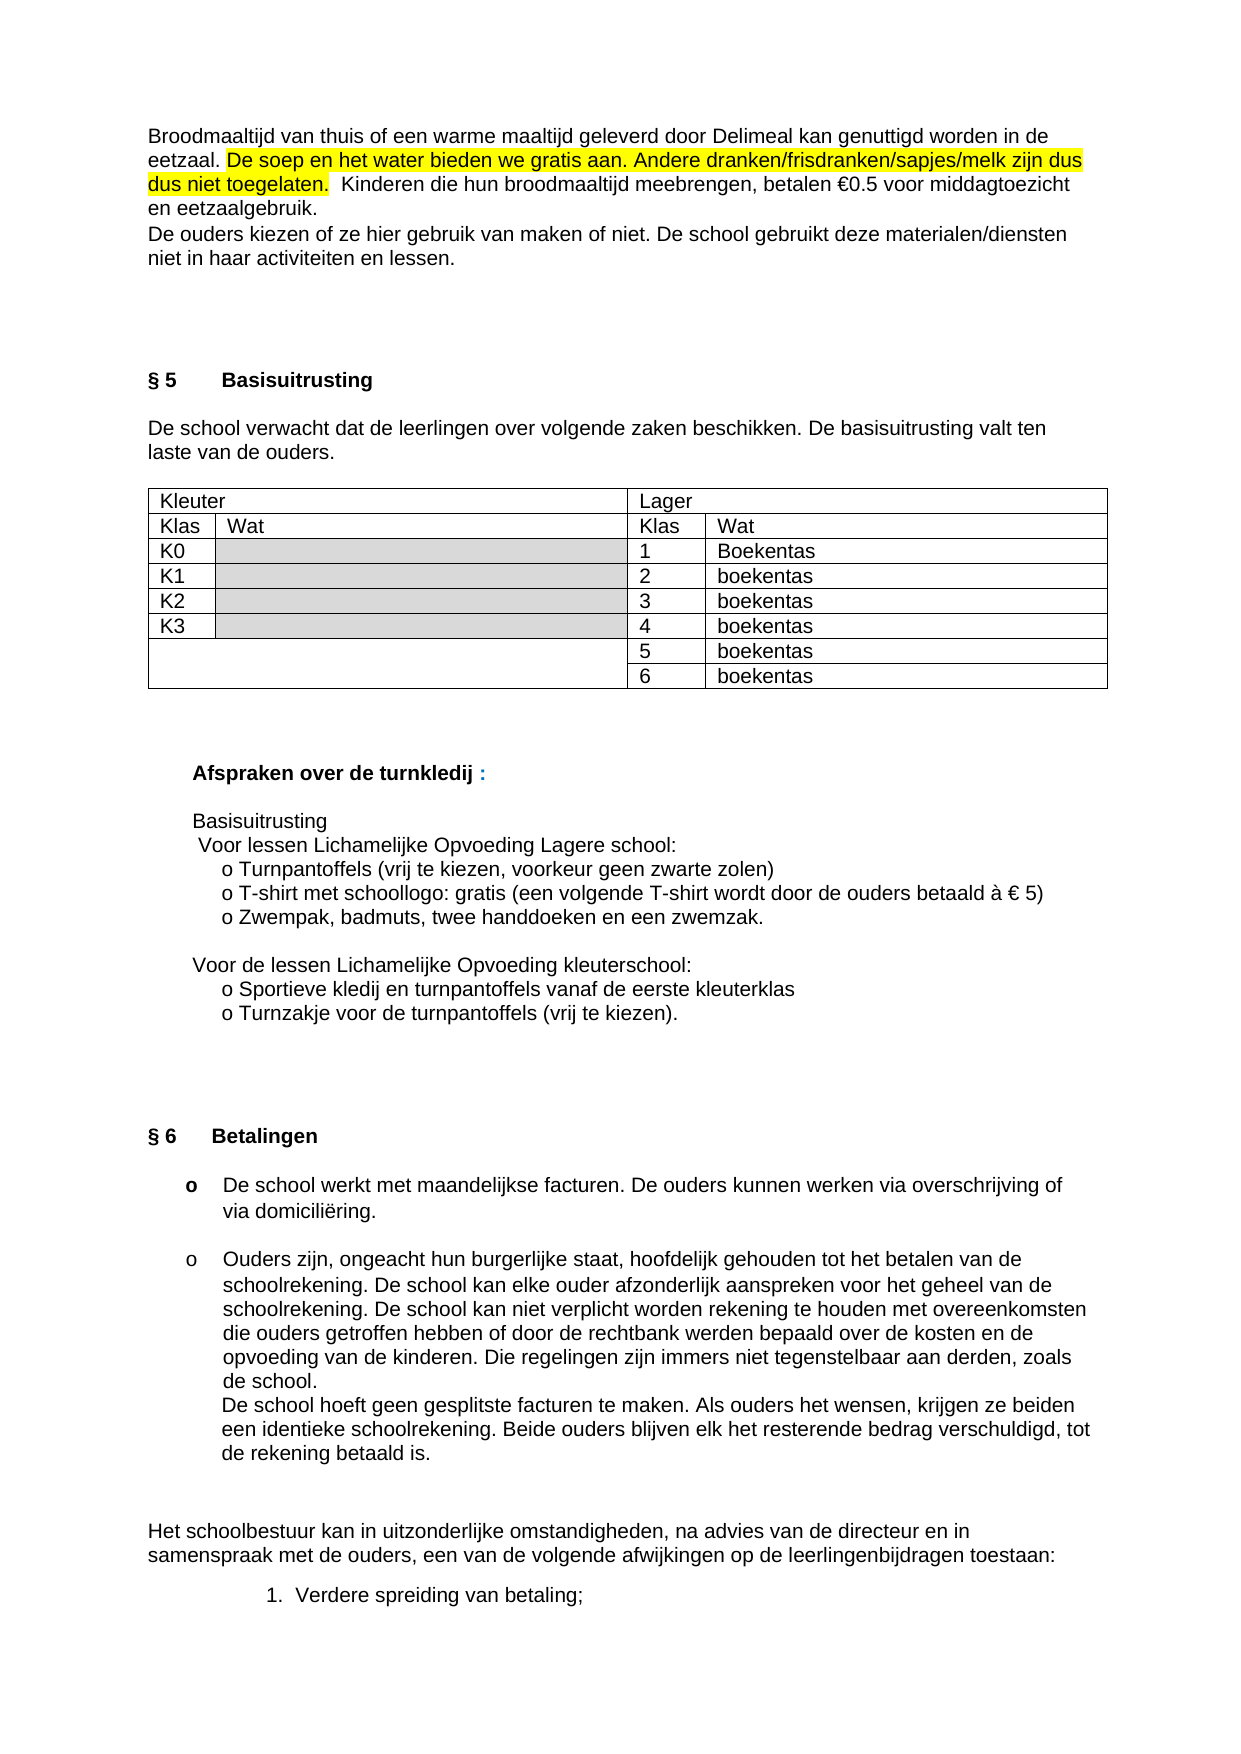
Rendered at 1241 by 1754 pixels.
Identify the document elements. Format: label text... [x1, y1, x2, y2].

table_cell [216, 564, 627, 588]
text De school verwacht dat de leerlingen over volgende zaken beschikken. De basisuitrusting valt ten laste van de ouders. [148, 416, 1092, 464]
text De school hoeft geen gesplitste facturen te maken. Als ouders het wensen, krijgen ze beiden een identieke schoolrekening. Beide ouders blijven elk het resterende bedrag verschuldigd, tot de rekening betaald is. [221, 1393, 1092, 1464]
text o Sportieve kledij en turnpantoffels vanaf de eerste kleuterklas [192, 976, 1092, 1000]
table_cell 5 [628, 639, 705, 663]
table_cell Wat [706, 514, 1107, 538]
table_cell K2 [149, 589, 215, 613]
text Afspraken over de turnkledij : [148, 761, 1092, 785]
subtitle § 5 Basisuitrusting [148, 368, 1092, 392]
table_cell [216, 614, 627, 638]
list Het schoolbestuur kan in uitzonderlijke omstandigheden, na advies van de directeur en in samenspraak met de ouders, een van de volgende afwijkingen op de leerlingenbijdragen toestaan: [148, 1517, 1093, 1567]
table_cell Boekentas [706, 539, 1107, 563]
table_cell 3 [628, 589, 705, 613]
table_cell 1 [628, 539, 705, 563]
table_cell 4 [628, 614, 705, 638]
table_cell Klas [149, 514, 215, 538]
text Voor de lessen Lichamelijke Opvoeding kleuterschool: [148, 952, 1092, 976]
table_cell [216, 589, 627, 613]
table_cell boekentas [706, 614, 1107, 638]
text o Turnpantoffels (vrij te kiezen, voorkeur geen zwarte zolen) [148, 857, 1092, 881]
text Basisuitrusting [148, 809, 1092, 833]
text o T-shirt met schoollogo: gratis (een volgende T-shirt wordt door de ouders betaald à € 5) [148, 881, 1092, 904]
text o Zwempak, badmuts, twee handdoeken en een zwemzak. [148, 904, 1092, 928]
table_cell [149, 639, 627, 688]
text Voor lessen Lichamelijke Opvoeding Lagere school: [148, 833, 1092, 857]
text De ouders kiezen of ze hier gebruik van maken of niet. De school gebruikt deze materialen/diensten niet in haar activiteiten en lessen. [146, 222, 1093, 270]
text Broodmaaltijd van thuis of een warme maaltijd geleverd door Delimeal kan genuttigd worden in de eetzaal. De soep en het water bieden we gratis aan. Andere dranken/frisdranken/sapjes/melk zijn dus dus niet toegelaten. Kinderen die hun broodmaaltijd meebrengen, betalen €0.5 voor middagtoezicht en eetzaalgebruik. [148, 124, 1092, 220]
table_cell boekentas [706, 639, 1107, 663]
list De school werkt met maandelijkse facturen. De ouders kunnen werken via overschrijving of via domiciliëring. [185, 1173, 1092, 1223]
table_cell boekentas [706, 664, 1107, 688]
table_cell K3 [149, 614, 215, 638]
table_cell 2 [628, 564, 705, 588]
text § 6 Betalingen [148, 1124, 1092, 1148]
table_header Kleuter [149, 489, 627, 513]
table_cell Wat [216, 514, 627, 538]
table_cell K0 [149, 539, 215, 563]
text o Turnzakje voor de turnpantoffels (vrij te kiezen). [192, 1000, 1092, 1024]
table_cell boekentas [706, 589, 1107, 613]
table_cell K1 [149, 564, 215, 588]
table_header Lager [628, 489, 1107, 513]
table_cell [216, 539, 627, 563]
table_cell 6 [628, 664, 705, 688]
list Ouders zijn, ongeacht hun burgerlijke staat, hoofdelijk gehouden tot het betalen van de schoolrekening. De school kan elke ouder afzonderlijk aanspreken voor het geheel van de schoolrekening. De school kan niet verplicht worden rekening te houden met overeenkomsten die ouders getroffen hebben of door de rechtbank werden bepaald over de kosten en de opvoeding van de kinderen. Die regelingen zijn immers niet tegenstelbaar aan derden, zoals de school. [185, 1247, 1092, 1393]
list Verdere spreiding van betaling; [264, 1583, 1093, 1607]
table_cell Klas [628, 514, 705, 538]
table_cell boekentas [706, 564, 1107, 588]
